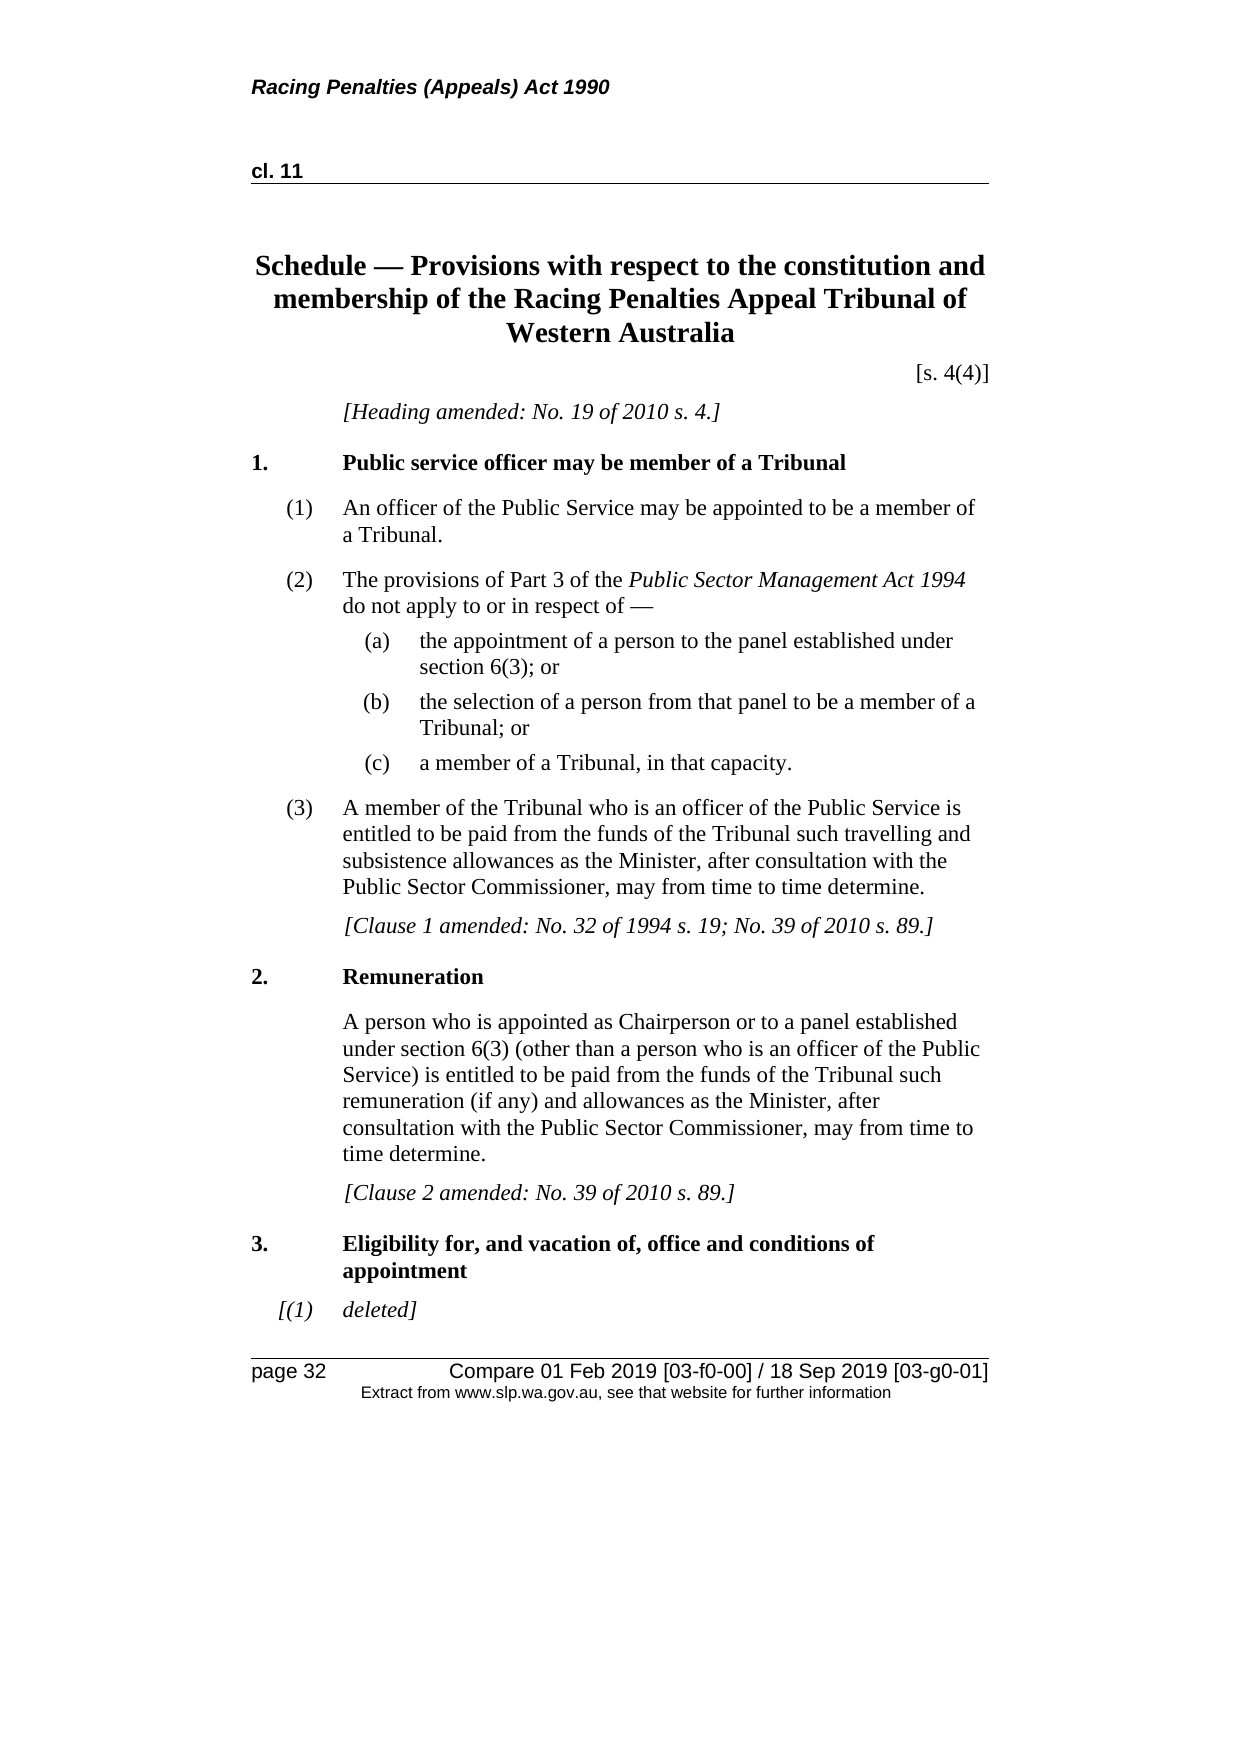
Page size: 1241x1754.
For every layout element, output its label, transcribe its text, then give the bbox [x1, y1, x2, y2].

subtitle Schedule — Provisions with respect to the constitution and membership of the Racing Penalties Appeal Tribunal of Western Australia [251, 248, 989, 349]
text [s. 4(4)] [251, 359, 989, 385]
text (3) A member of the Tribunal who is an officer of the Public Service is entitled to be paid from the funds of the Tribunal such travelling and subsistence allowances as the Minister, after consultation with the Public Sector Commissioner, may from time to time determine. [251, 794, 989, 899]
text (c) a member of a Tribunal, in that capacity. [251, 749, 989, 775]
subtitle 3. Eligibility for, and vacation of, office and conditions of appointment [251, 1230, 989, 1283]
subtitle 1. Public service officer may be member of a Tribunal [251, 449, 989, 476]
text (2) The provisions of Part 3 of the Public Sector Management Act 1994 do not apply to or in respect of — [251, 566, 989, 618]
subtitle [Heading amended: No. 19 of 2010 s. 4.] [251, 398, 989, 424]
text [Clause 1 amended: No. 32 of 1994 s. 19; No. 39 of 2010 s. 89.] [251, 912, 989, 938]
text (a) the appointment of a person to the panel established under section 6(3); or [251, 627, 989, 679]
subtitle 2. Remuneration [251, 963, 989, 990]
text (1) An officer of the Public Service may be appointed to be a member of a Tribunal. [251, 494, 989, 547]
text [(1) deleted] [251, 1296, 989, 1323]
text (b) the selection of a person from that panel to be a member of a Tribunal; or [251, 688, 989, 741]
text [Clause 2 amended: No. 39 of 2010 s. 89.] [251, 1179, 989, 1205]
text A person who is appointed as Chairperson or to a panel established under section 6(3) (other than a person who is an officer of the Public Service) is entitled to be paid from the funds of the Tribunal such remuneration (if any) and allowances as the Minister, after consultation with the Public Sector Commissioner, may from time to time determine. [251, 1008, 989, 1167]
